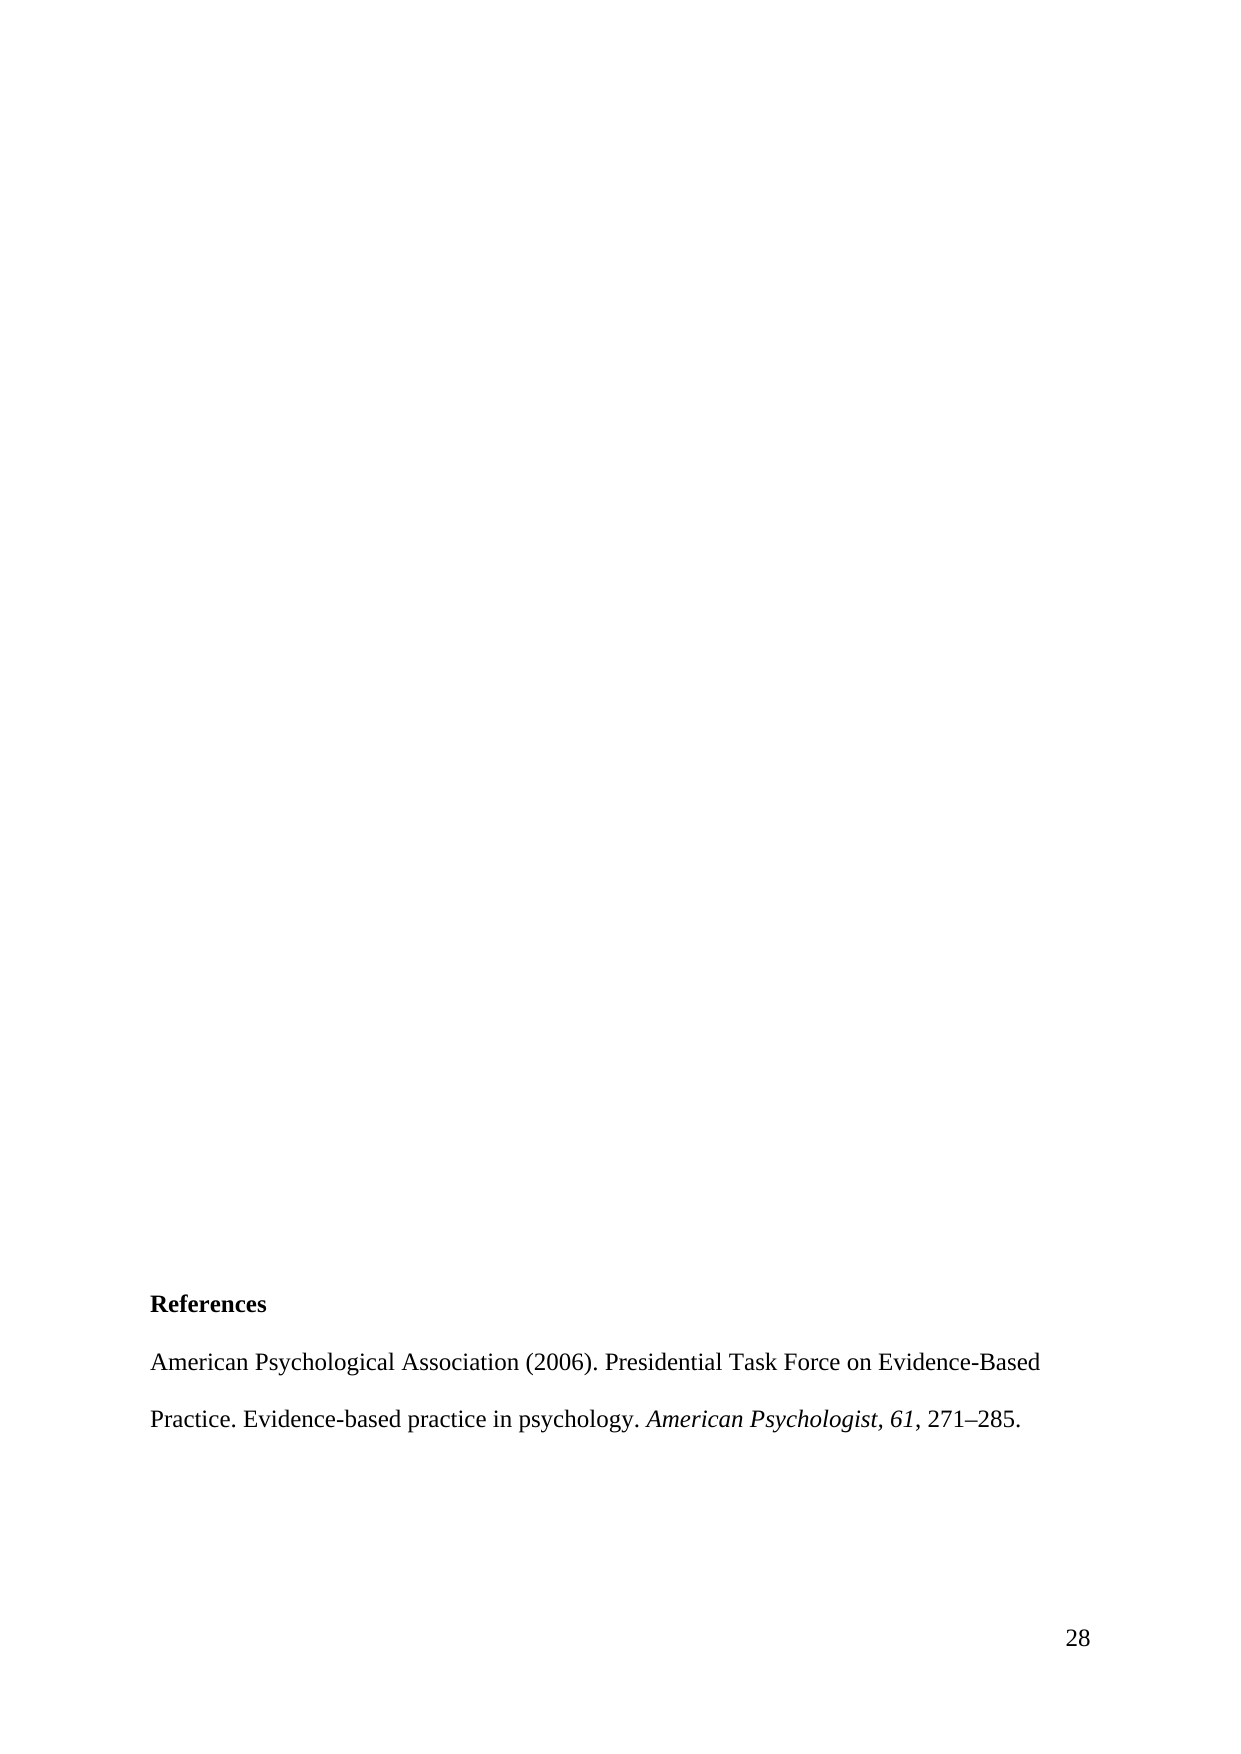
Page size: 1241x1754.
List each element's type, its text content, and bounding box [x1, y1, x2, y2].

text American Psychological Association (2006). Presidential Task Force on Evidence-Based Practice. Evidence-based practice in psychology. American Psychologist, 61, 271–285. [150, 1347, 1090, 1433]
text References [150, 1289, 1090, 1318]
